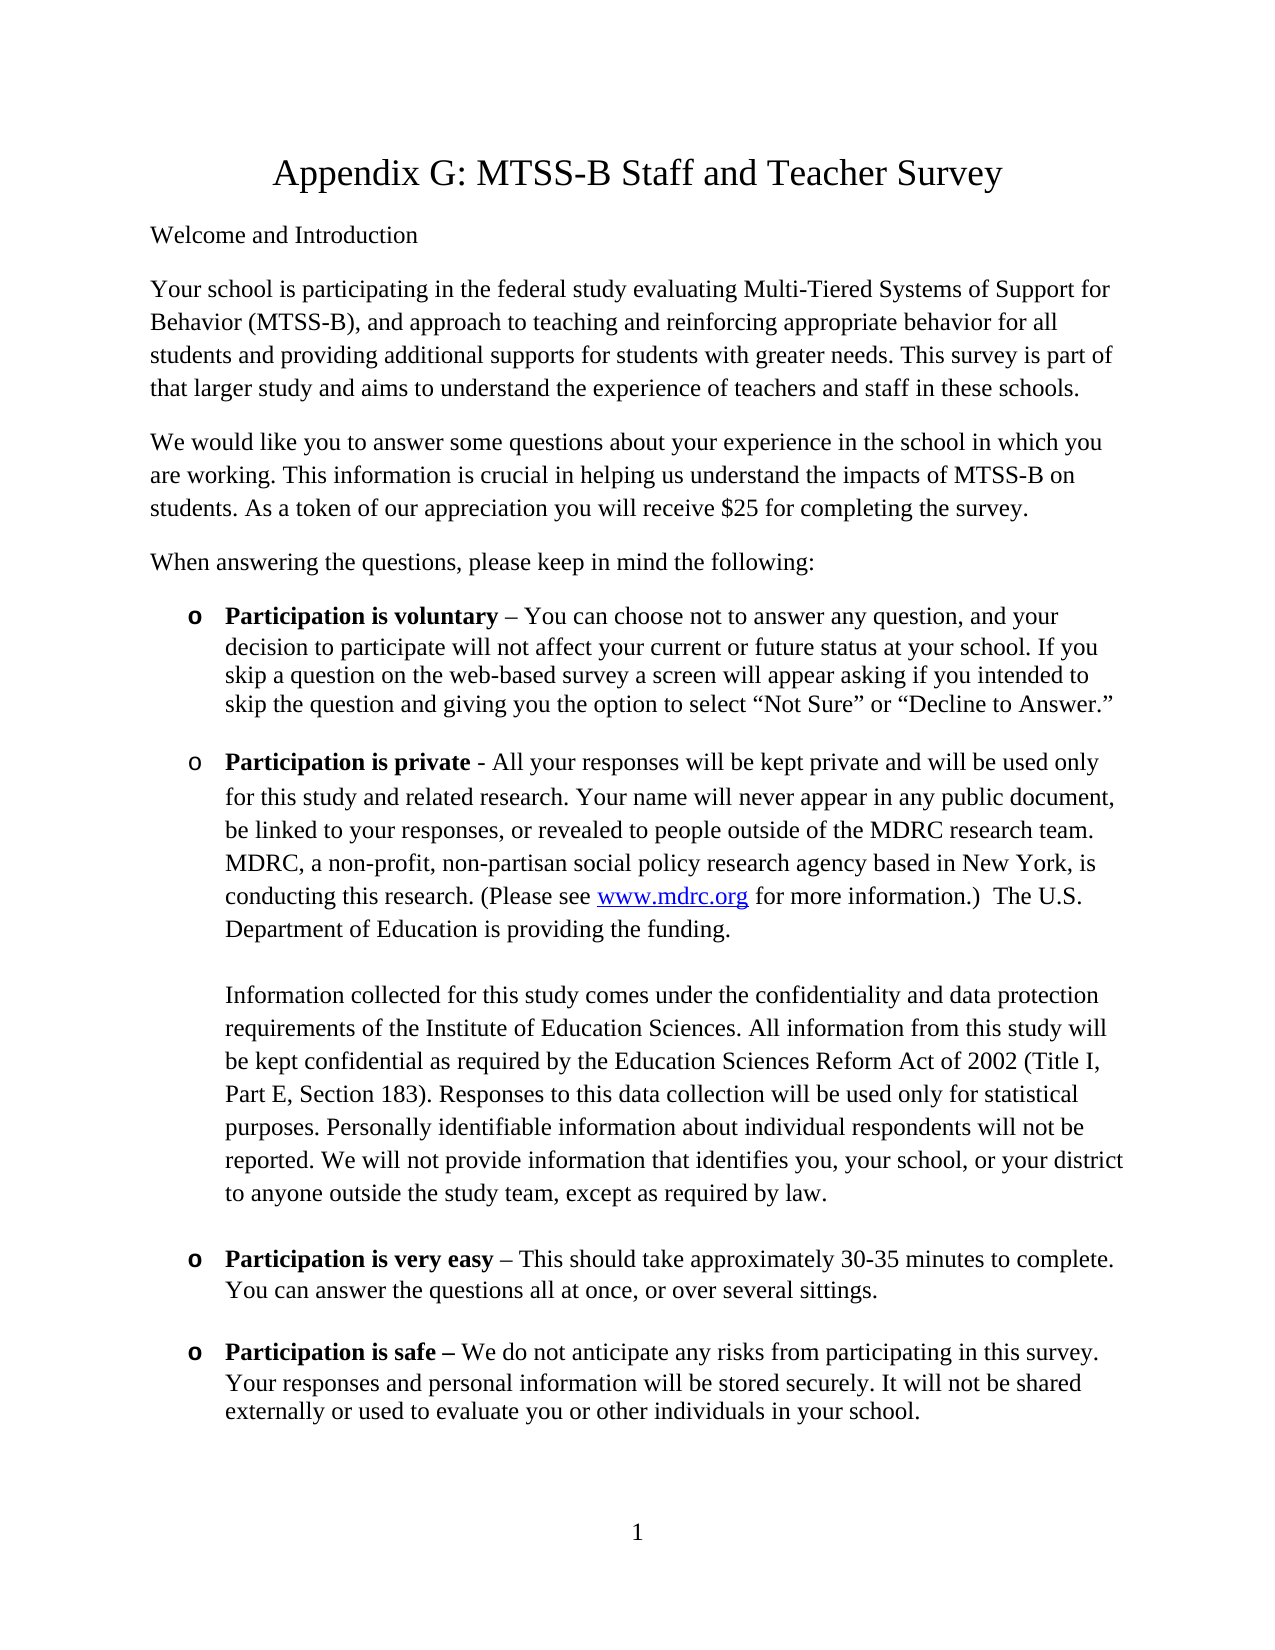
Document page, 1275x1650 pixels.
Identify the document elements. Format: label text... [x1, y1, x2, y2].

list Participation is voluntary – You can choose not to answer any question, and your decision to participate will not affect your current or future status at your school. If you skip a question on the web-based survey a screen will appear asking if you intended to skip the question and giving you the option to select “Not Sure” or “Decline to Answer.” [187, 601, 1125, 718]
text When answering the questions, please keep in mind the following: [150, 547, 1125, 576]
list Participation is very easy – This should take approximately 30-35 minutes to complete. You can answer the questions all at once, or over several sittings. [187, 1244, 1125, 1304]
text We would like you to answer some questions about your experience in the school in which you are working. This information is crucial in helping us understand the impacts of MTSS-B on students. As a token of our appreciation you will receive $25 for completing the survey. [150, 427, 1125, 522]
text Your school is participating in the federal study evaluating Multi-Tiered Systems of Support for Behavior (MTSS-B), and approach to teaching and reinforcing appropriate behavior for all students and providing additional supports for students with greater needs. This survey is part of that larger study and aims to understand the experience of teachers and staff in these schools. [150, 274, 1125, 402]
list Participation is safe – We do not anticipate any risks from participating in this survey. Your responses and personal information will be stored securely. It will not be shared externally or used to evaluate you or other individuals in your school. [187, 1337, 1125, 1425]
text Welcome and Introduction [150, 220, 1125, 249]
list Information collected for this study comes under the confidentiality and data protection requirements of the Institute of Education Sciences. All information from this study will be kept confidential as required by the Education Sciences Reform Act of 2002 (Title I, Part E, Section 183). Responses to this data collection will be used only for statistical purposes. Personally identifiable information about individual respondents will not be reported. We will not provide information that identifies you, your school, or your district to anyone outside the study team, except as required by law. [225, 980, 1125, 1207]
list Participation is private - All your responses will be kept private and will be used only for this study and related research. Your name will never appear in any public document, be linked to your responses, or revealed to people outside of the MDRC research team. MDRC, a non-profit, non-partisan social policy research agency based in New York, is conducting this research. (Please see www.mdrc.org for more information.) The U.S. Department of Education is providing the funding. [187, 747, 1125, 943]
text Appendix G: MTSS-B Staff and Teacher Survey [150, 150, 1125, 193]
